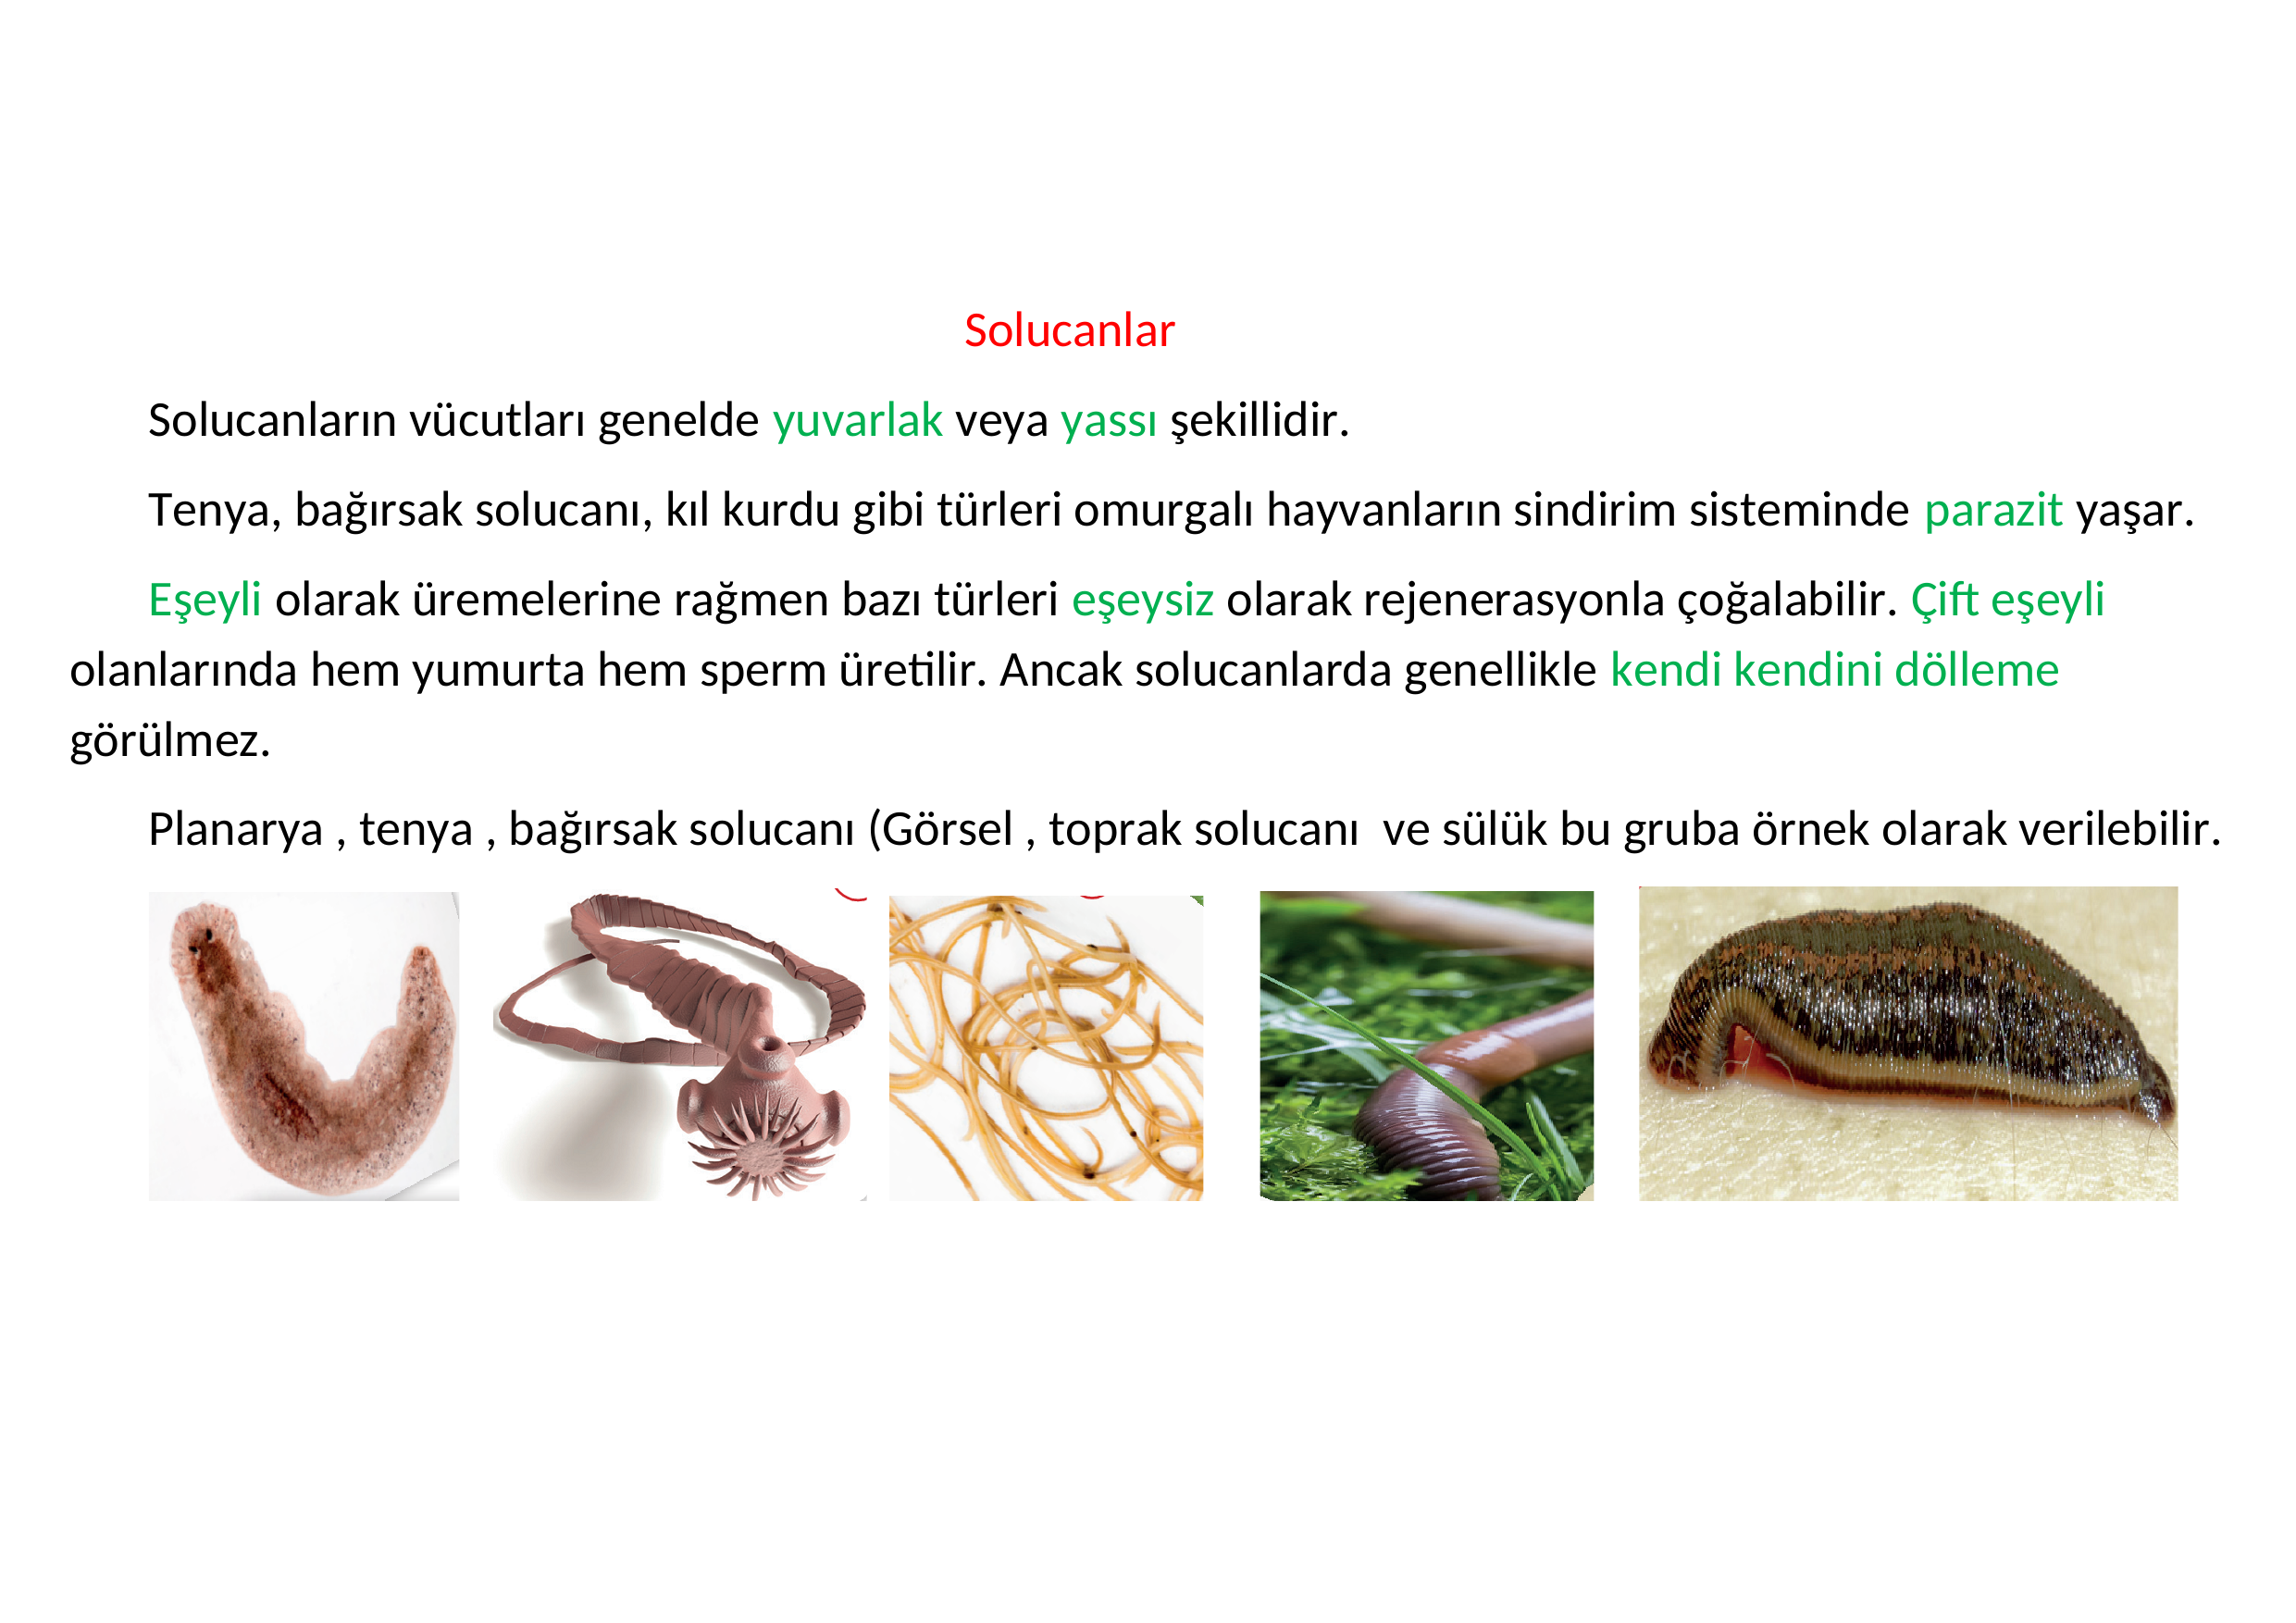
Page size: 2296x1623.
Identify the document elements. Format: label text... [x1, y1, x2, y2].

text Eşeyli olarak üremelerine rağmen bazı türleri eşeysiz olarak rejenerasyonla çoğalabilir. Çift eşeyli olanlarında hem yumurta hem sperm üretilir. Ancak solucanlarda genellikle kendi kendini dölleme görülmez. [69, 566, 2226, 769]
picture [1639, 886, 2178, 1201]
text Tenya, bağırsak solucanı, kıl kurdu gibi türleri omurgalı hayvanların sindirim sisteminde parazit yaşar. [69, 477, 2226, 539]
picture [889, 896, 1204, 1201]
text Solucanların vücutları genelde yuvarlak veya yassı şekillidir. [69, 388, 2226, 449]
text Planarya , tenya , bağırsak solucanı (Görsel , toprak solucanı ve sülük bu gruba örnek olarak verilebilir. [69, 797, 2226, 858]
text Solucanlar [69, 298, 2226, 359]
picture [148, 892, 460, 1201]
picture [1260, 891, 1595, 1201]
picture [493, 888, 867, 1201]
